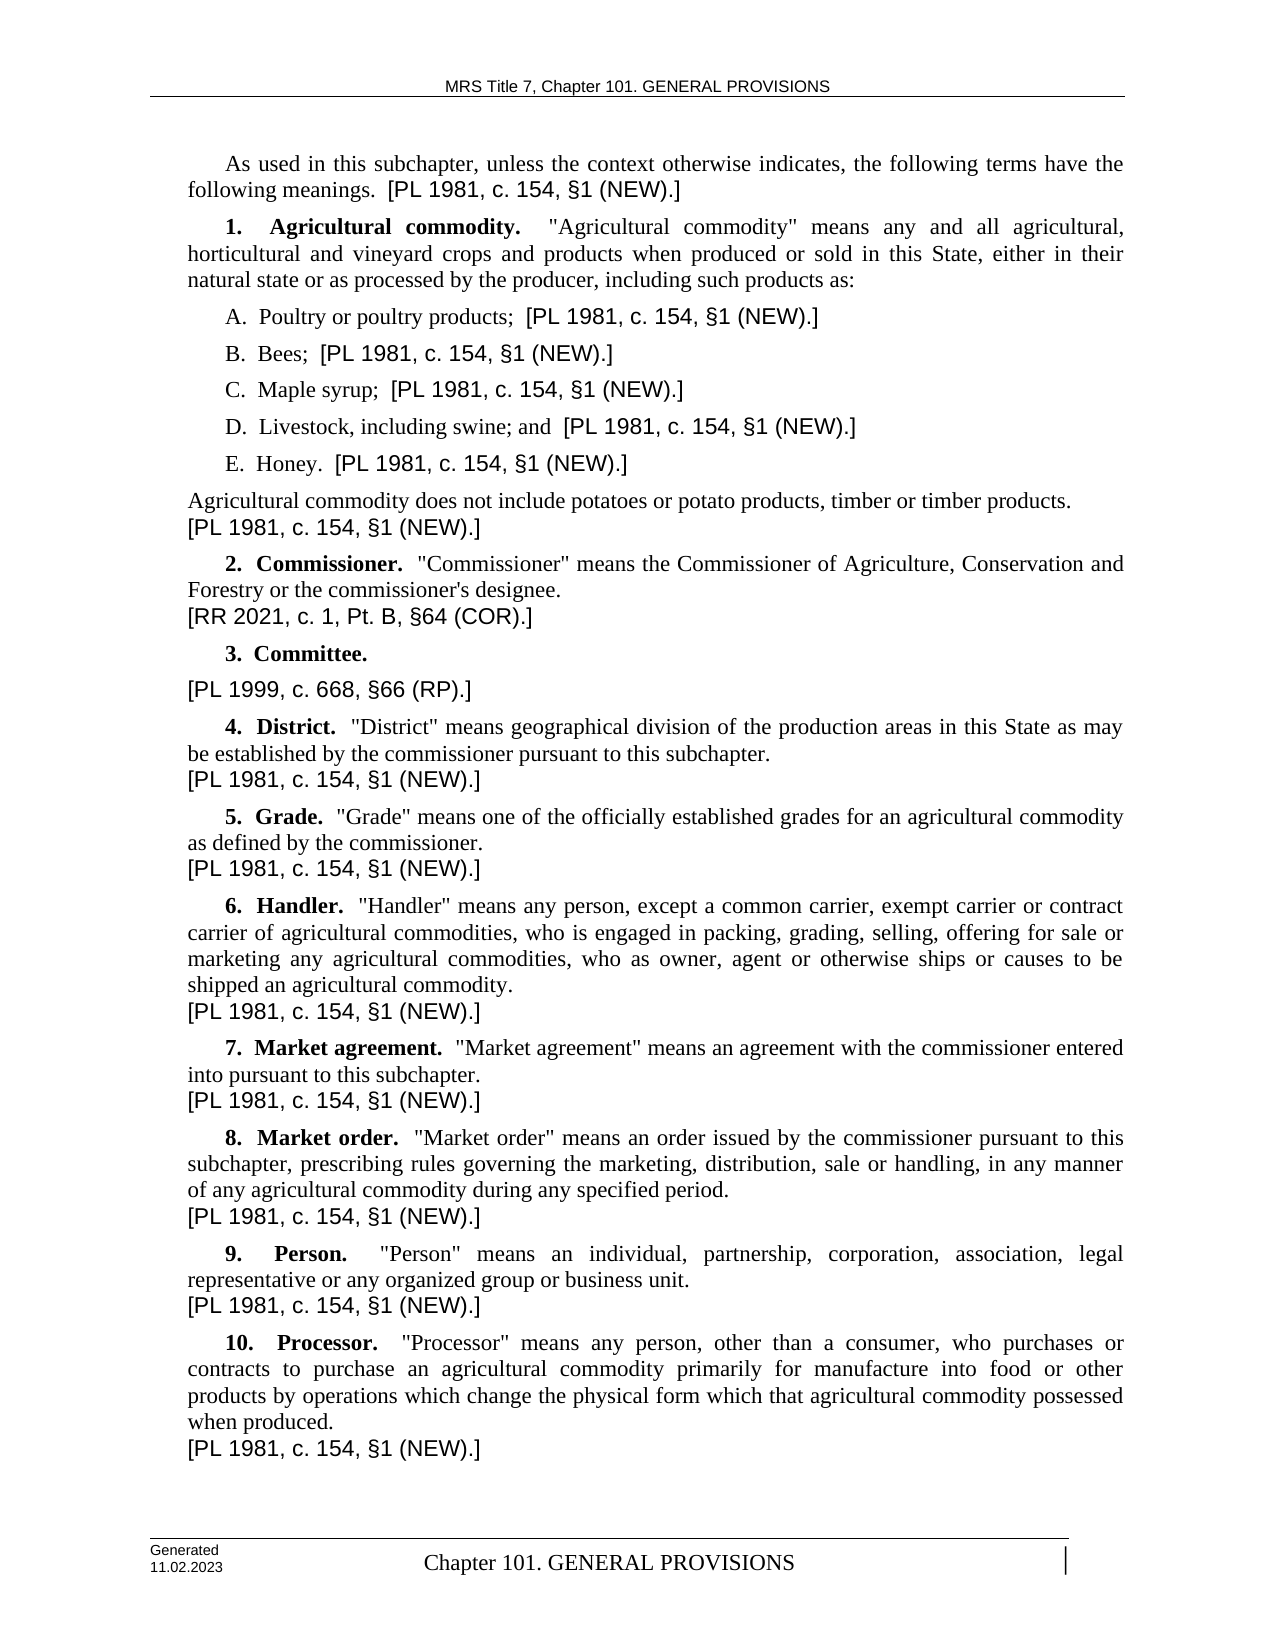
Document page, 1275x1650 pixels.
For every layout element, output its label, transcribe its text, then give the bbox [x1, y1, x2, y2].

text 5. Grade. "Grade" means one of the officially established grades for an agricultural commodity as defined by the commissioner. [187, 803, 1125, 855]
text As used in this subchapter, unless the context otherwise indicates, the following terms have the following meanings. [PL 1981, c. 154, §1 (NEW).] [187, 150, 1125, 203]
text 7. Market agreement. "Market agreement" means an agreement with the commissioner entered into pursuant to this subchapter. [187, 1034, 1125, 1087]
text A. Poultry or poultry products; [PL 1981, c. 154, §1 (NEW).] [225, 303, 1125, 329]
text D. Livestock, including swine; and [PL 1981, c. 154, §1 (NEW).] [225, 413, 1125, 440]
text C. Maple syrup; [PL 1981, c. 154, §1 (NEW).] [225, 376, 1125, 403]
text [PL 1981, c. 154, §1 (NEW).] [187, 1434, 1125, 1461]
text [PL 1981, c. 154, §1 (NEW).] [187, 855, 1125, 882]
text B. Bees; [PL 1981, c. 154, §1 (NEW).] [225, 339, 1125, 366]
text [PL 1981, c. 154, §1 (NEW).] [187, 1203, 1125, 1229]
text [PL 1981, c. 154, §1 (NEW).] [187, 766, 1125, 792]
text 8. Market order. "Market order" means an order issued by the commissioner pursuant to this subchapter, prescribing rules governing the marketing, distribution, sale or handling, in any manner of any agricultural commodity during any specified period. [187, 1124, 1125, 1203]
text [PL 1981, c. 154, §1 (NEW).] [187, 998, 1125, 1024]
text 6. Handler. "Handler" means any person, except a common carrier, exempt carrier or contract carrier of agricultural commodities, who is engaged in packing, grading, selling, offering for sale or marketing any agricultural commodities, who as owner, agent or otherwise ships or causes to be shipped an agricultural commodity. [187, 892, 1125, 998]
text Agricultural commodity does not include potatoes or potato products, timber or timber products. [187, 487, 1125, 513]
text [PL 1999, c. 668, §66 (RP).] [187, 676, 1125, 703]
text 10. Processor. "Processor" means any person, other than a consumer, who purchases or contracts to purchase an agricultural commodity primarily for manufacture into food or other products by operations which change the physical form which that agricultural commodity possessed when produced. [187, 1329, 1125, 1434]
text 3. Committee. [187, 640, 1125, 666]
text [PL 1981, c. 154, §1 (NEW).] [187, 1292, 1125, 1319]
text E. Honey. [PL 1981, c. 154, §1 (NEW).] [225, 450, 1125, 477]
text [PL 1981, c. 154, §1 (NEW).] [187, 513, 1125, 540]
text 4. District. "District" means geographical division of the production areas in this State as may be established by the commissioner pursuant to this subchapter. [187, 713, 1125, 766]
text [PL 1981, c. 154, §1 (NEW).] [187, 1087, 1125, 1113]
text 2. Commissioner. "Commissioner" means the Commissioner of Agriculture, Conservation and Forestry or the commissioner's designee. [187, 550, 1125, 603]
text 1. Agricultural commodity. "Agricultural commodity" means any and all agricultural, horticultural and vineyard crops and products when produced or sold in this State, either in their natural state or as processed by the producer, including such products as: [187, 213, 1125, 292]
text 9. Person. "Person" means an individual, partnership, corporation, association, legal representative or any organized group or business unit. [187, 1240, 1125, 1292]
text [RR 2021, c. 1, Pt. B, §64 (COR).] [187, 603, 1125, 629]
